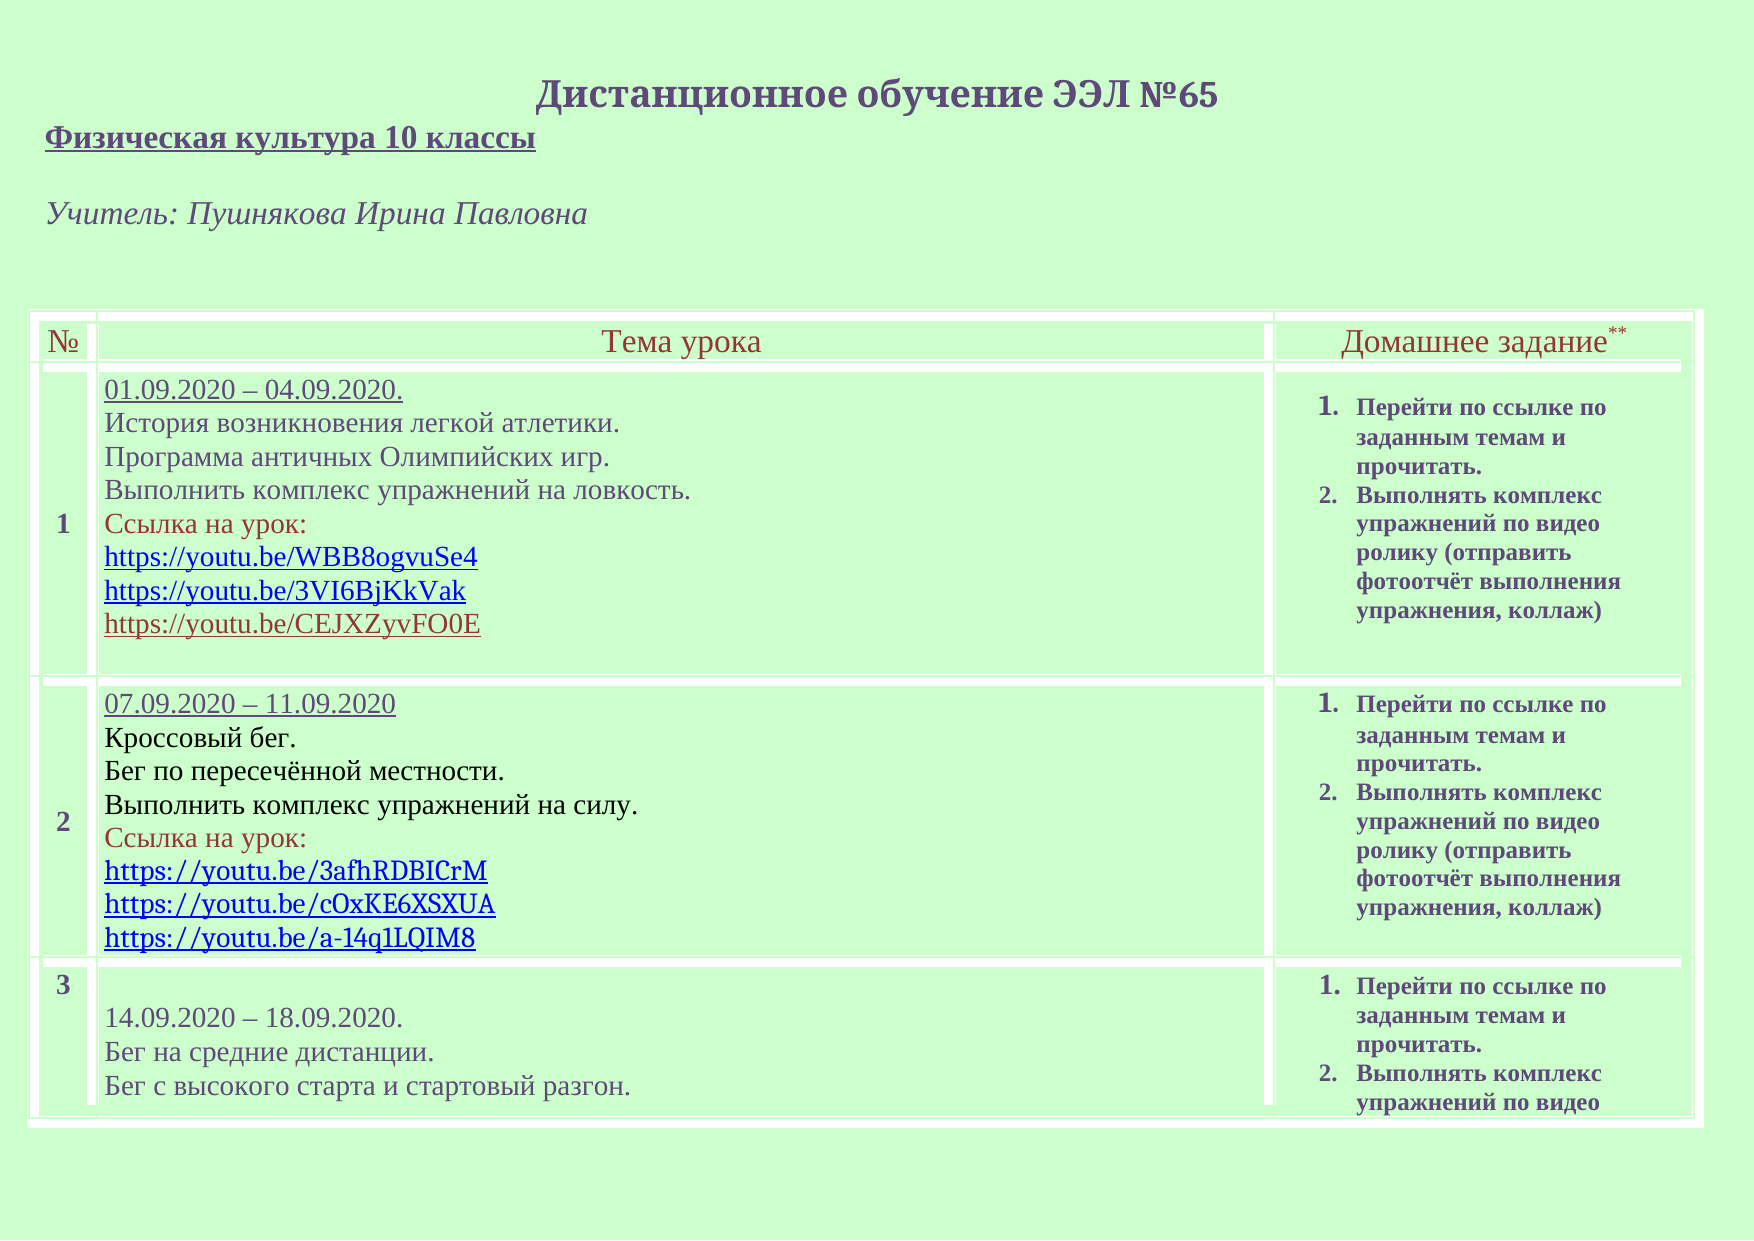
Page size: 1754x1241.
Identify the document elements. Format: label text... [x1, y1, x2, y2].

table_header Тема урока [93, 310, 1270, 359]
table_cell Перейти по ссылке по заданным темам и прочитать. Выполнять комплекс упражнений по видео ролику (отправить фотоотчёт выполнения упражнения, коллаж) [1270, 674, 1695, 954]
table_cell 1 [33, 359, 93, 674]
table_cell 3 [33, 955, 93, 1116]
table_cell 07.09.2020 – 11.09.2020 Кроссовый бег. Бег по пересечённой местности. Выполнить комплекс упражнений на силу. Ссылка на урок: https://youtu.be/3afhRDBICrM https://youtu.be/cOxKE6XSXUA https://youtu.be/a-14q1LQIM8 [99, 686, 1264, 954]
table_cell 2 [33, 674, 93, 954]
table_cell Перейти по ссылке по заданным темам и прочитать. Выполнять комплекс упражнений по видео ролику (отправить фотоотчёт выполнения упражнения, коллаж) [1270, 359, 1695, 674]
text Физическая культура 10 классы [44, 117, 1709, 155]
table_header Домашнее задание** [1270, 310, 1695, 359]
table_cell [93, 955, 1270, 1116]
table_cell 01.09.2020 – 04.09.2020. История возникновения легкой атлетики. Программа античных Олимпийских игр. Выполнить комплекс упражнений на ловкость. Ссылка на урок: https://youtu.be/WBB8ogvuSe4 https://youtu.be/3VI6BjKkVak https://youtu.be/CEJXZyvFO0E [99, 372, 1264, 674]
text Учитель: Пушнякова Ирина Павловна [44, 193, 1709, 232]
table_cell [1270, 955, 1695, 1116]
table_header № [39, 321, 93, 359]
